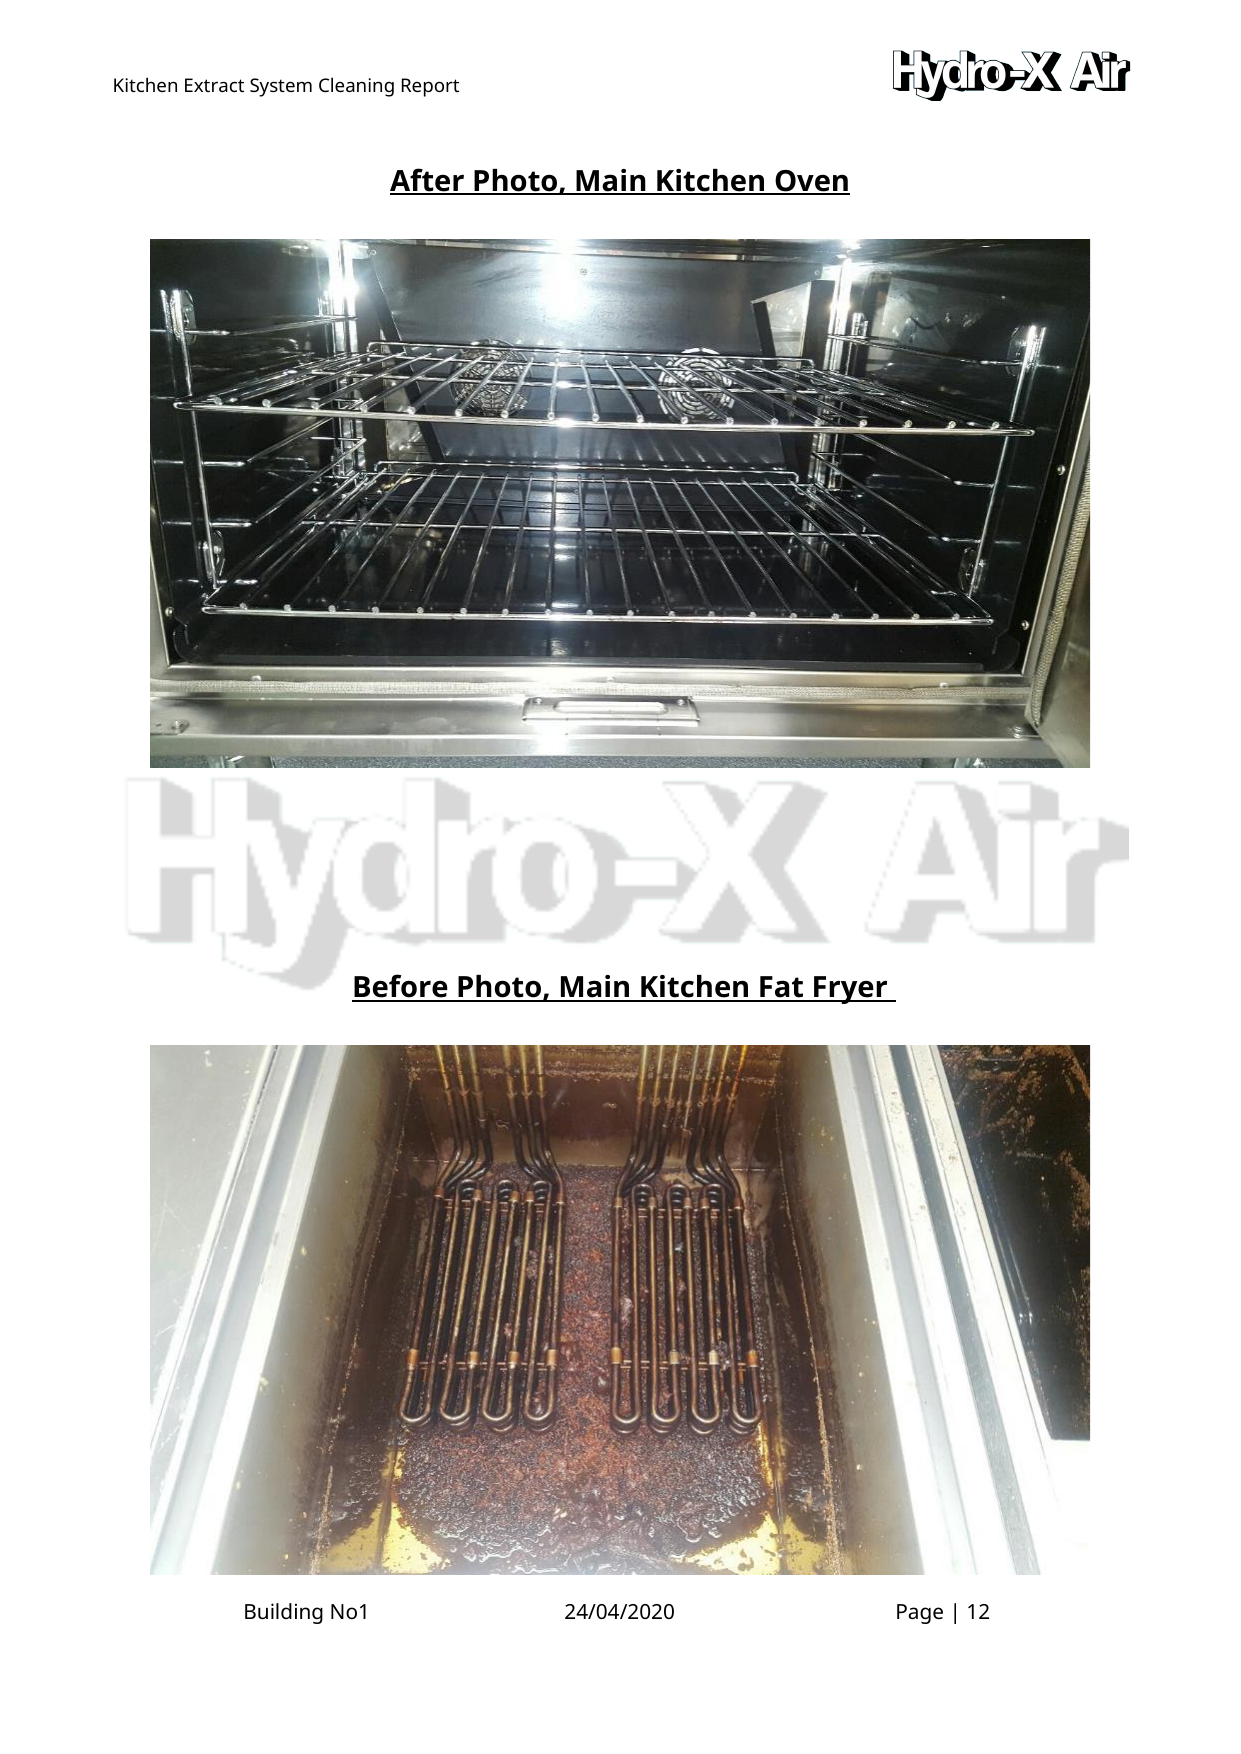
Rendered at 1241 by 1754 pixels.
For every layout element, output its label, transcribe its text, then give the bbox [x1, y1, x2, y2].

picture [150, 1045, 1091, 1575]
text After Photo, Main Kitchen Oven [150, 160, 1090, 199]
picture [150, 239, 1091, 768]
picture [889, 47, 1131, 101]
text Before Photo, Main Kitchen Fat Fryer [150, 966, 1090, 1006]
